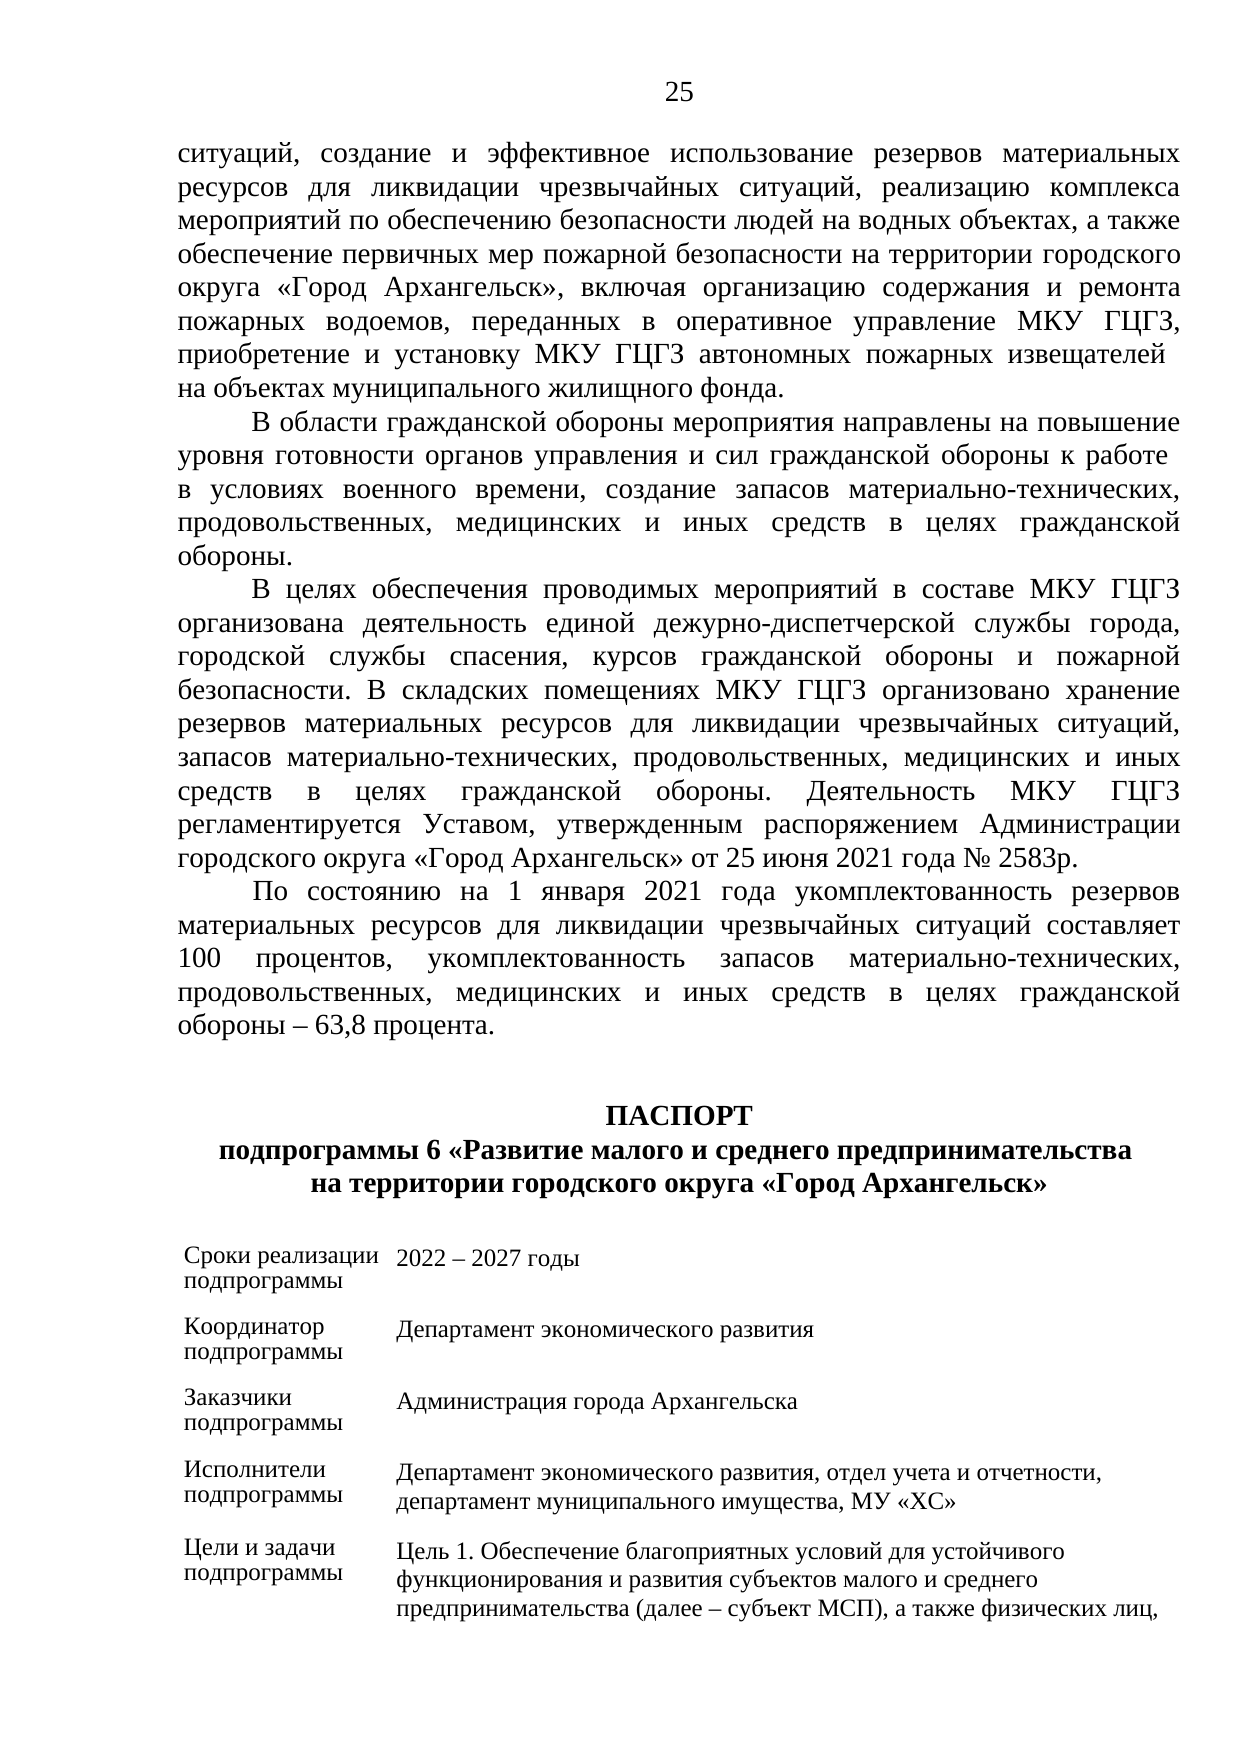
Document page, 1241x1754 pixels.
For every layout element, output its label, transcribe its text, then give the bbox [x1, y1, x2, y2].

table_cell Заказчики подпрограммы [177, 1375, 390, 1446]
text В области гражданской обороны мероприятия направлены на повышение уровня готовности органов управления и сил гражданской обороны к работе в условиях военного времени, создание запасов материально-технических, продовольственных, медицинских и иных средств в целях гражданской обороны. [177, 404, 1181, 571]
table_cell Исполнители подпрограммы [177, 1446, 390, 1525]
table_cell Координатор подпрограммы [177, 1304, 390, 1375]
table_cell Администрация города Архангельска [390, 1375, 1181, 1446]
text В целях обеспечения проводимых мероприятий в составе МКУ ГЦГЗ организована деятельность единой дежурно-диспетчерской службы города, городской службы спасения, курсов гражданской обороны и пожарной безопасности. В складских помещениях МКУ ГЦГЗ организовано хранение резервов материальных ресурсов для ликвидации чрезвычайных ситуаций, запасов материально-технических, продовольственных, медицинских и иных средств в целях гражданской обороны. Деятельность МКУ ГЦГЗ регламентируется Уставом, утвержденным распоряжением Администрации городского округа «Город Архангельск» от 25 июня 2021 года № 2583р. [177, 571, 1181, 873]
text подпрограммы 6 «Развитие малого и среднего предпринимательства на территории городского округа «Город Архангельск» [177, 1132, 1181, 1199]
text По состоянию на 1 января 2021 года укомплектованность резервов материальных ресурсов для ликвидации чрезвычайных ситуаций составляет 100 процентов, укомплектованность запасов материально-технических, продовольственных, медицинских и иных средств в целях гражданской обороны – 63,8 процента. [177, 873, 1181, 1041]
table_cell Департамент экономического развития [390, 1304, 1181, 1375]
table_cell Департамент экономического развития, отдел учета и отчетности, департамент муниципального имущества, МУ «ХС» [390, 1446, 1181, 1525]
table_cell Цели и задачи подпрограммы [177, 1525, 390, 1633]
text ПАСПОРТ [177, 1098, 1181, 1132]
table_header 2022 – 2027 годы [390, 1233, 1181, 1304]
table_header Сроки реализации подпрограммы [177, 1233, 390, 1304]
